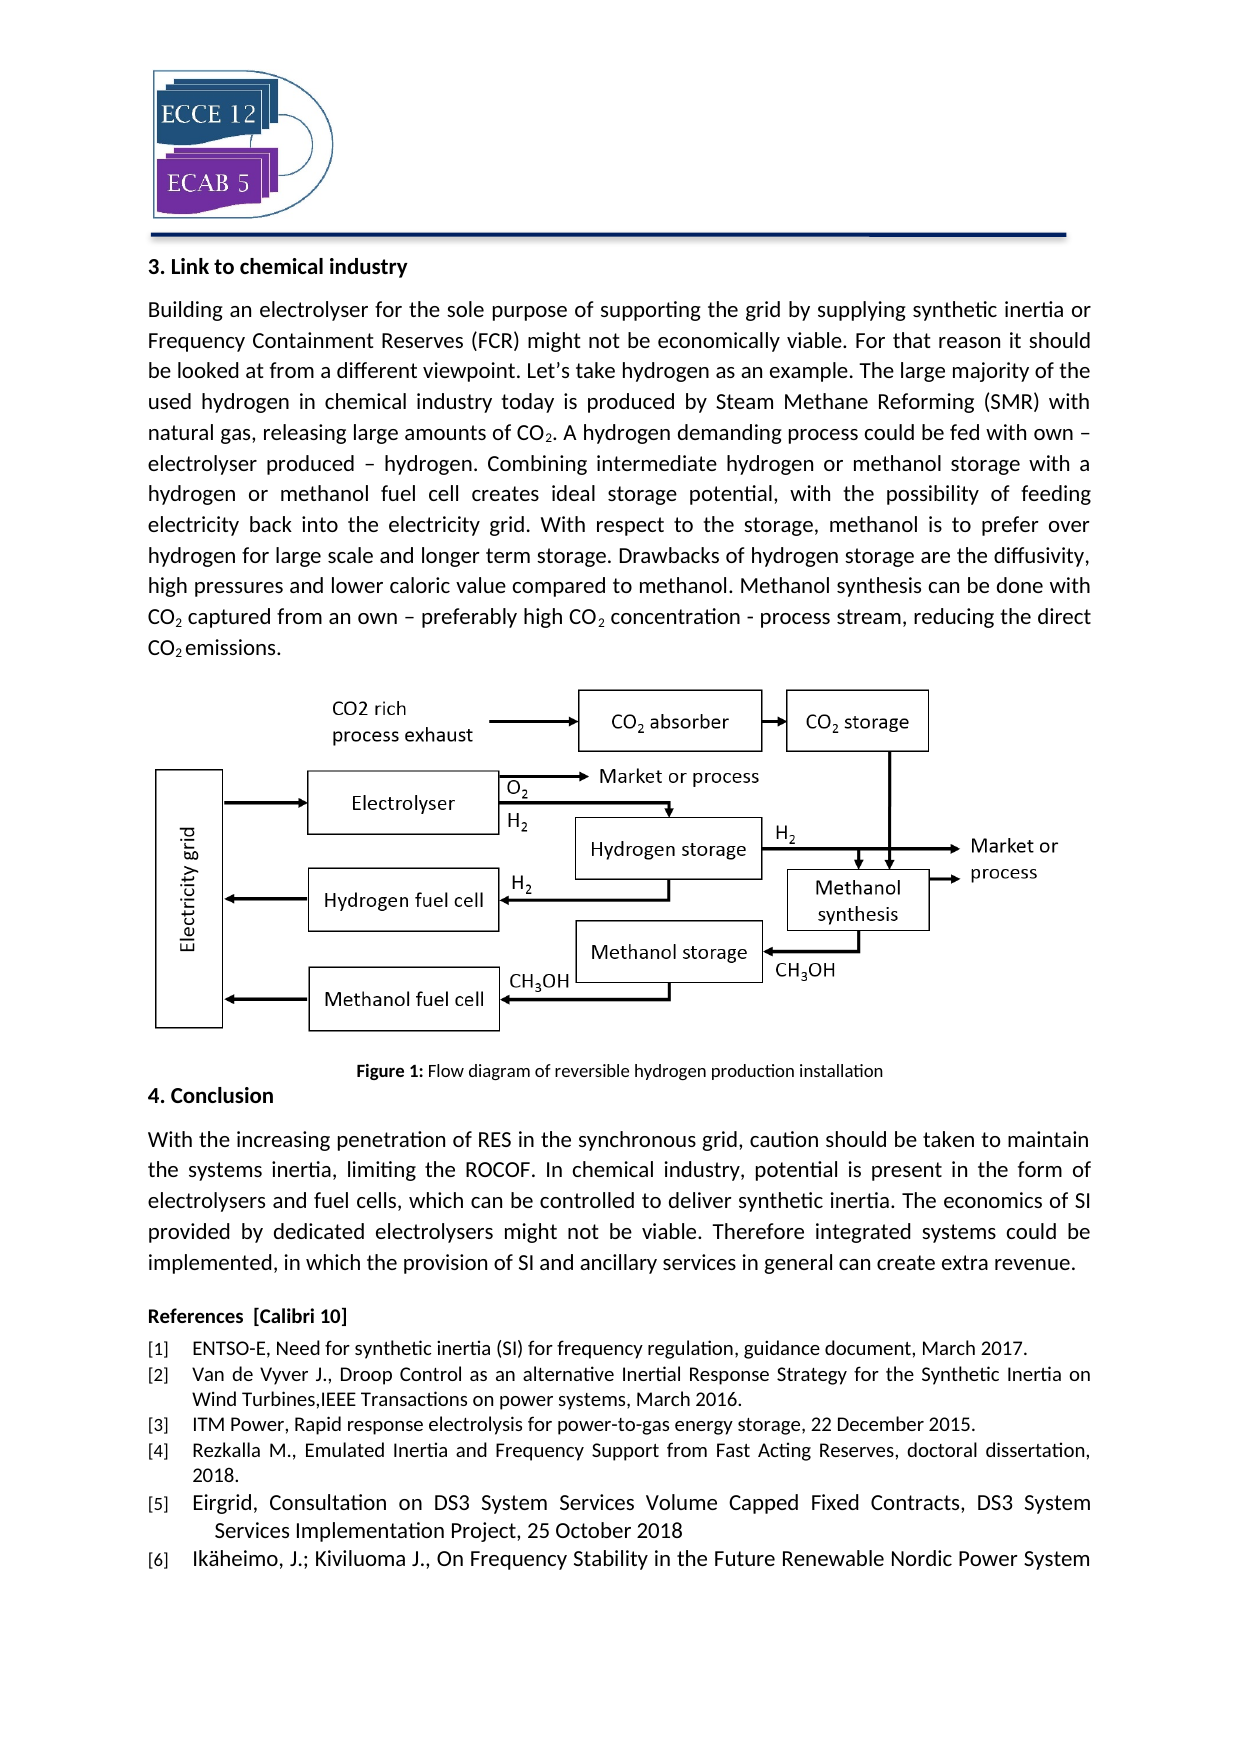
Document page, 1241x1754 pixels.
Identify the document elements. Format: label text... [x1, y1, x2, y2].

list ITM Power, Rapid response electrolysis for power-to-gas energy storage, 22 December 2015. [148, 1412, 1092, 1437]
text With the increasing penetration of RES in the synchronous grid, caution should be taken to maintain the systems inertia, limiting the ROCOF. In chemical industry, potential is present in the form of electrolysers and fuel cells, which can be controlled to deliver synthetic inertia. The economics of SI provided by dedicated electrolysers might not be viable. Therefore integrated systems could be implemented, in which the provision of SI and ancillary services in general can create extra revenue. [148, 1125, 1092, 1276]
text Figure 1: Flow diagram of reversible hydrogen production installation [148, 1059, 1092, 1082]
list Rezkalla M., Emulated Inertia and Frequency Support from Fast Acting Reserves, doctoral dissertation, 2018. [148, 1437, 1092, 1488]
text References [Calibri 10] [148, 1303, 1092, 1329]
text Building an electrolyser for the sole purpose of supporting the grid by supplying synthetic inertia or Frequency Containment Reserves (FCR) might not be economically viable. For that reason it should be looked at from a different viewpoint. Let’s take hydrogen as an example. The large majority of the used hydrogen in chemical industry today is produced by Steam Methane Reforming (SMR) with natural gas, releasing large amounts of CO2. A hydrogen demanding process could be fed with own – electrolyser produced – hydrogen. Combining intermediate hydrogen or methanol storage with a hydrogen or methanol fuel cell creates ideal storage potential, with the possibility of feeding electricity back into the electricity grid. With respect to the storage, methanol is to prefer over hydrogen for large scale and longer term storage. Drawbacks of hydrogen storage are the diffusivity, high pressures and lower caloric value compared to methanol. Methanol synthesis can be done with CO2 captured from an own – preferably high CO2 concentration - process stream, reducing the direct CO2 emissions. [148, 295, 1092, 661]
list Eirgrid, Consultation on DS3 System Services Volume Capped Fixed Contracts, DS3 System Services Implementation Project, 25 October 2018 [148, 1488, 1092, 1544]
picture [147, 676, 1066, 1045]
text 3. Link to chemical industry [148, 252, 1092, 280]
list ENTSO-E, Need for synthetic inertia (SI) for frequency regulation, guidance document, March 2017. [148, 1335, 1092, 1361]
picture [152, 69, 334, 219]
list Van de Vyver J., Droop Control as an alternative Inertial Response Strategy for the Synthetic Inertia on Wind Turbines,IEEE Transactions on power systems, March 2016. [148, 1361, 1092, 1412]
text 4. Conclusion [148, 1082, 1092, 1110]
